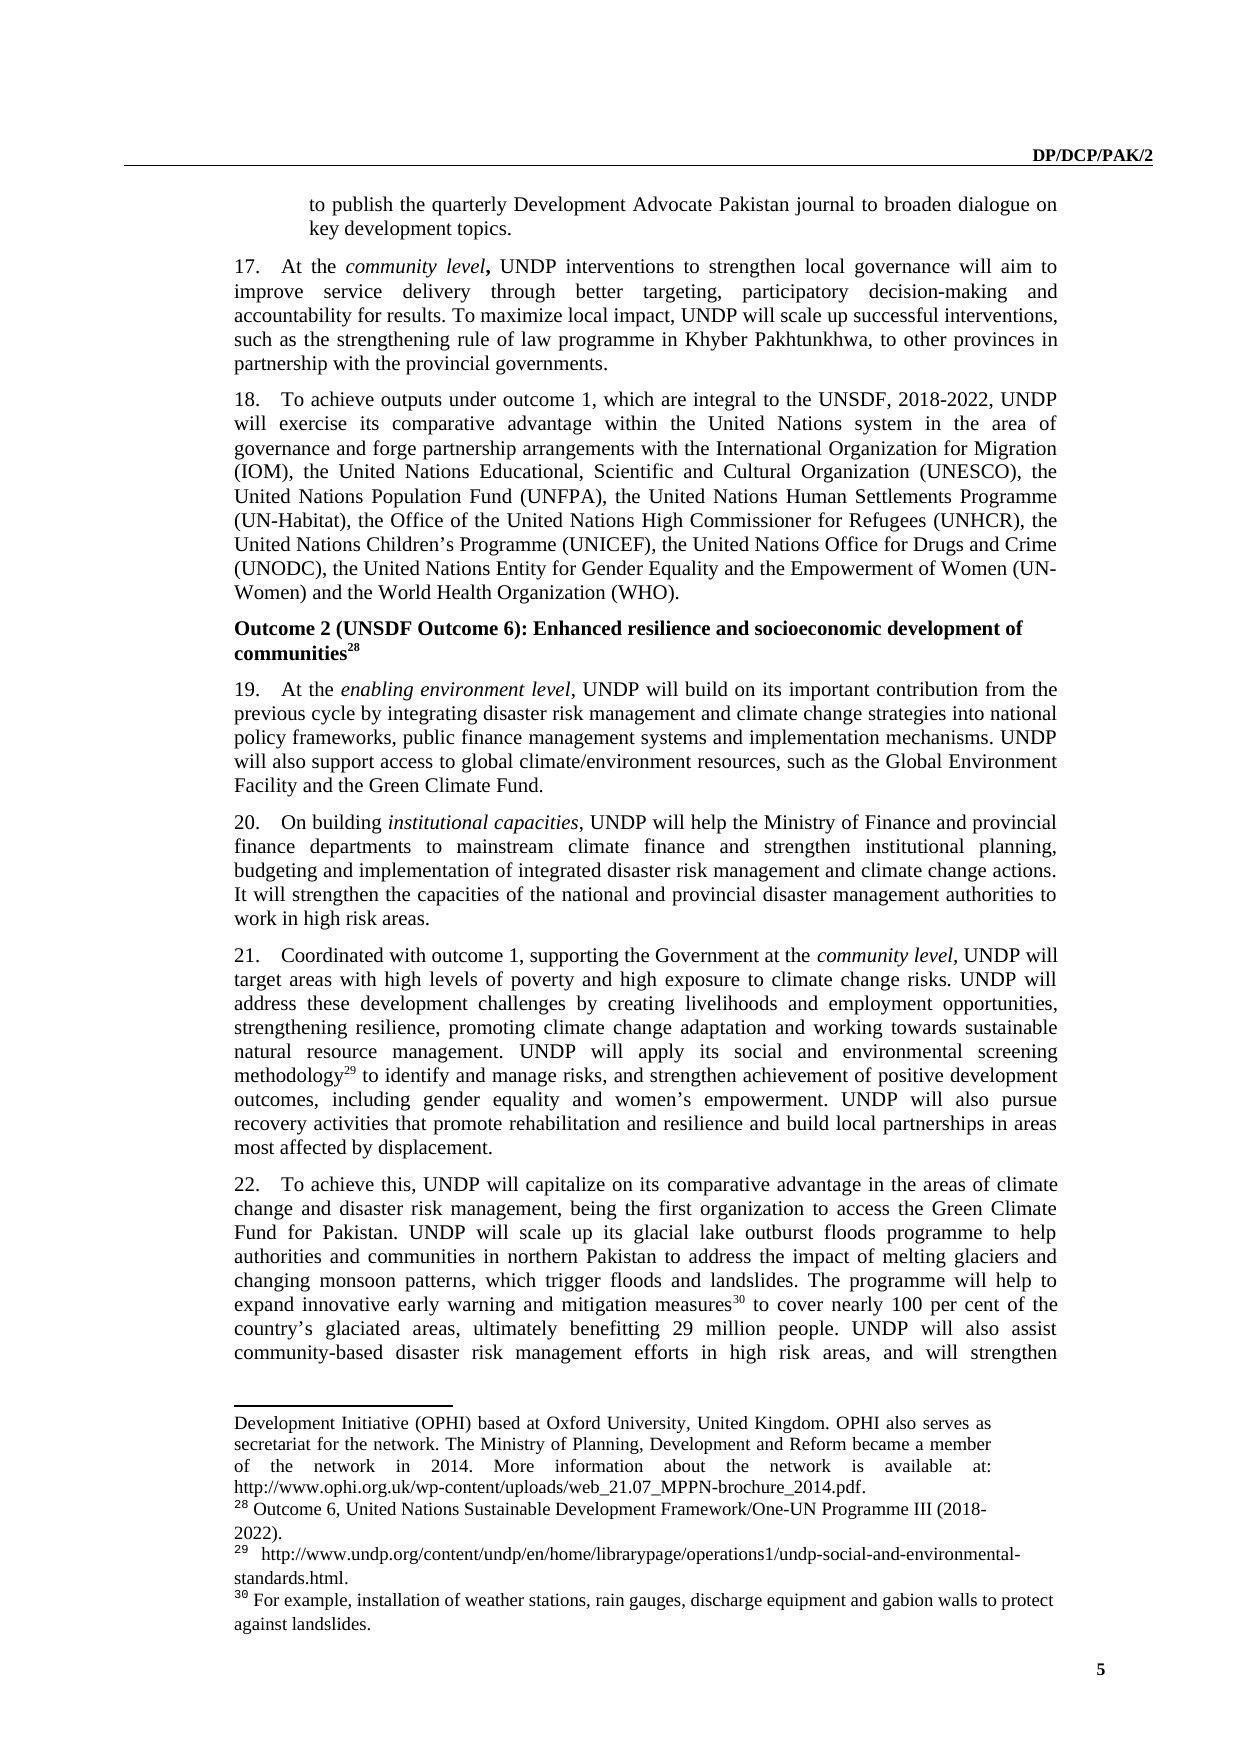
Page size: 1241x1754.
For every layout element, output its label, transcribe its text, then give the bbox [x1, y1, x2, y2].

list On building institutional capacities, UNDP will help the Ministry of Finance and provincial finance departments to mainstream climate finance and strengthen institutional planning, budgeting and implementation of integrated disaster risk management and climate change actions. It will strengthen the capacities of the national and provincial disaster management authorities to work in high risk areas. [234, 810, 1058, 930]
text Outcome 2 (UNSDF Outcome 6): Enhanced resilience and socioeconomic development of communities [234, 616, 1058, 664]
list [271, 192, 1058, 240]
list At the enabling environment level, UNDP will build on its important contribution from the previous cycle by integrating disaster risk management and climate change strategies into national policy frameworks, public finance management systems and implementation mechanisms. UNDP will also support access to global climate/environment resources, such as the Global Environment Facility and the Green Climate Fund. [234, 677, 1058, 797]
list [234, 1172, 1058, 1364]
list Coordinated with outcome 1, supporting the Government at the community level, UNDP will target areas with high levels of poverty and high exposure to climate change risks. UNDP will address these development challenges by creating livelihoods and employment opportunities, strengthening resilience, promoting climate change adaptation and working towards sustainable natural resource management. UNDP will apply its social and environmental screening methodology to identify and manage risks, and strengthen achievement of positive development outcomes, including gender equality and women’s empowerment. UNDP will also pursue recovery activities that promote rehabilitation and resilience and build local partnerships in areas most affected by displacement. [234, 943, 1058, 1159]
list To achieve outputs under outcome 1, which are integral to the UNSDF, 2018-2022, UNDP will exercise its comparative advantage within the United Nations system in the area of governance and forge partnership arrangements with the International Organization for Migration (IOM), the United Nations Educational, Scientific and Cultural Organization (UNESCO), the United Nations Population Fund (UNFPA), the United Nations Human Settlements Programme (UN-Habitat), the Office of the United Nations High Commissioner for Refugees (UNHCR), the United Nations Children’s Programme (UNICEF), the United Nations Office for Drugs and Crime (UNODC), the United Nations Entity for Gender Equality and the Empowerment of Women (UN-Women) and the World Health Organization (WHO). [234, 387, 1058, 604]
list At the community level, UNDP interventions to strengthen local governance will aim to improve service delivery through better targeting, participatory decision-making and accountability for results. To maximize local impact, UNDP will scale up successful interventions, such as the strengthening rule of law programme in Khyber Pakhtunkhwa, to other provinces in partnership with the provincial governments. [234, 254, 1058, 375]
